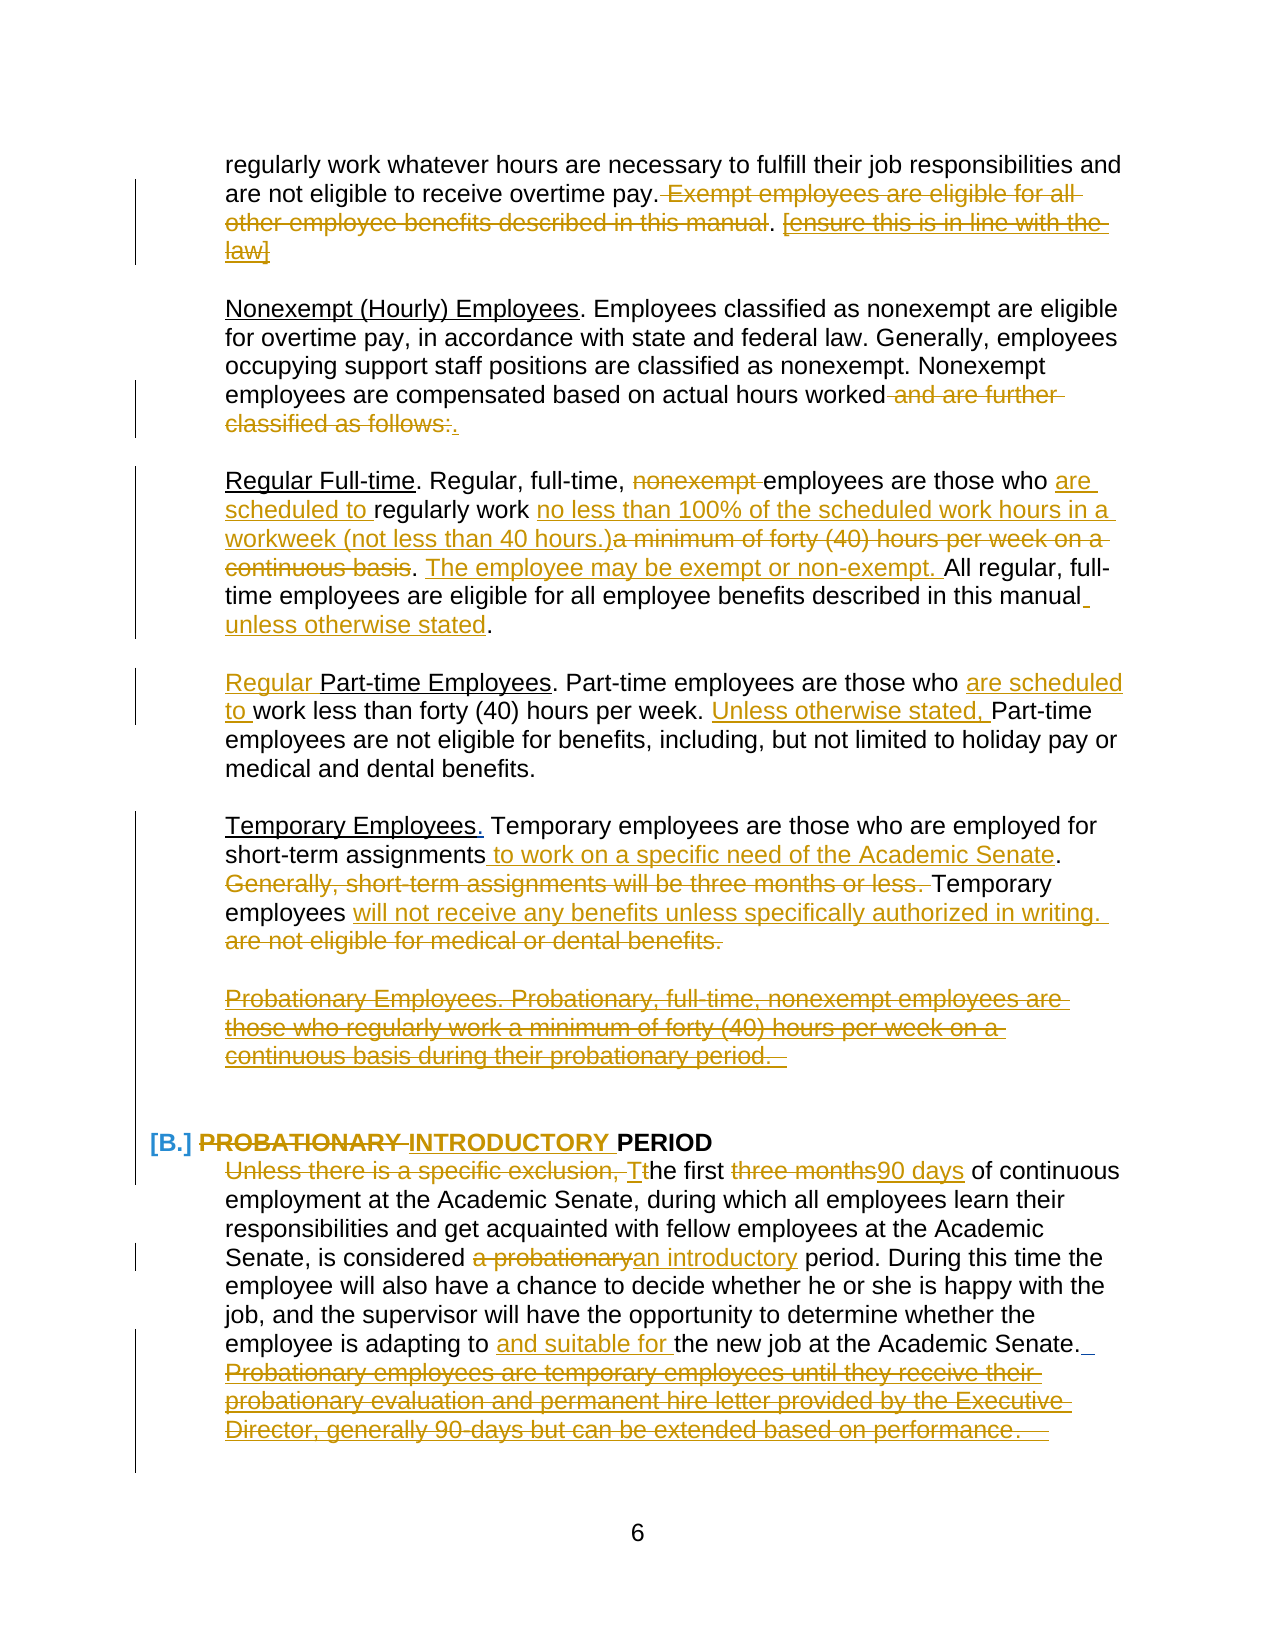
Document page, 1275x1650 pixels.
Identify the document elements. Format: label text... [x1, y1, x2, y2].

text Nonexempt (Hourly) Employees. Employees classified as nonexempt are eligible for overtime pay, in accordance with state and federal law. Generally, employees occupying support staff positions are classified as nonexempt. Nonexempt employees are compensated based on actual hours worked [225, 294, 1125, 437]
list PERIOD [150, 1127, 1125, 1156]
text he first of continuous employment at the Academic Senate, during which all employees learn their responsibilities and get acquainted with fellow employees at the Academic Senate, is considered period. During this time the employee will also have a chance to decide whether he or she is happy with the job, and the supervisor will have the opportunity to determine whether the employee is adapting to the new job at the Academic Senate. [225, 1156, 1125, 1444]
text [225, 150, 1125, 265]
text Regular Full-time. Regular, full-time, employees are those who regularly work . All regular, full-time employees are eligible for all employee benefits described in this manual. [225, 466, 1125, 639]
text Part-time Employees. Part-time employees are those who work less than forty (40) hours per week. Part-time employees are not eligible for benefits, including, but not limited to holiday pay or medical and dental benefits. [225, 667, 1125, 782]
text Temporary Employees Temporary employees are those who are employed for short-term assignments. Temporary employees [225, 811, 1125, 955]
